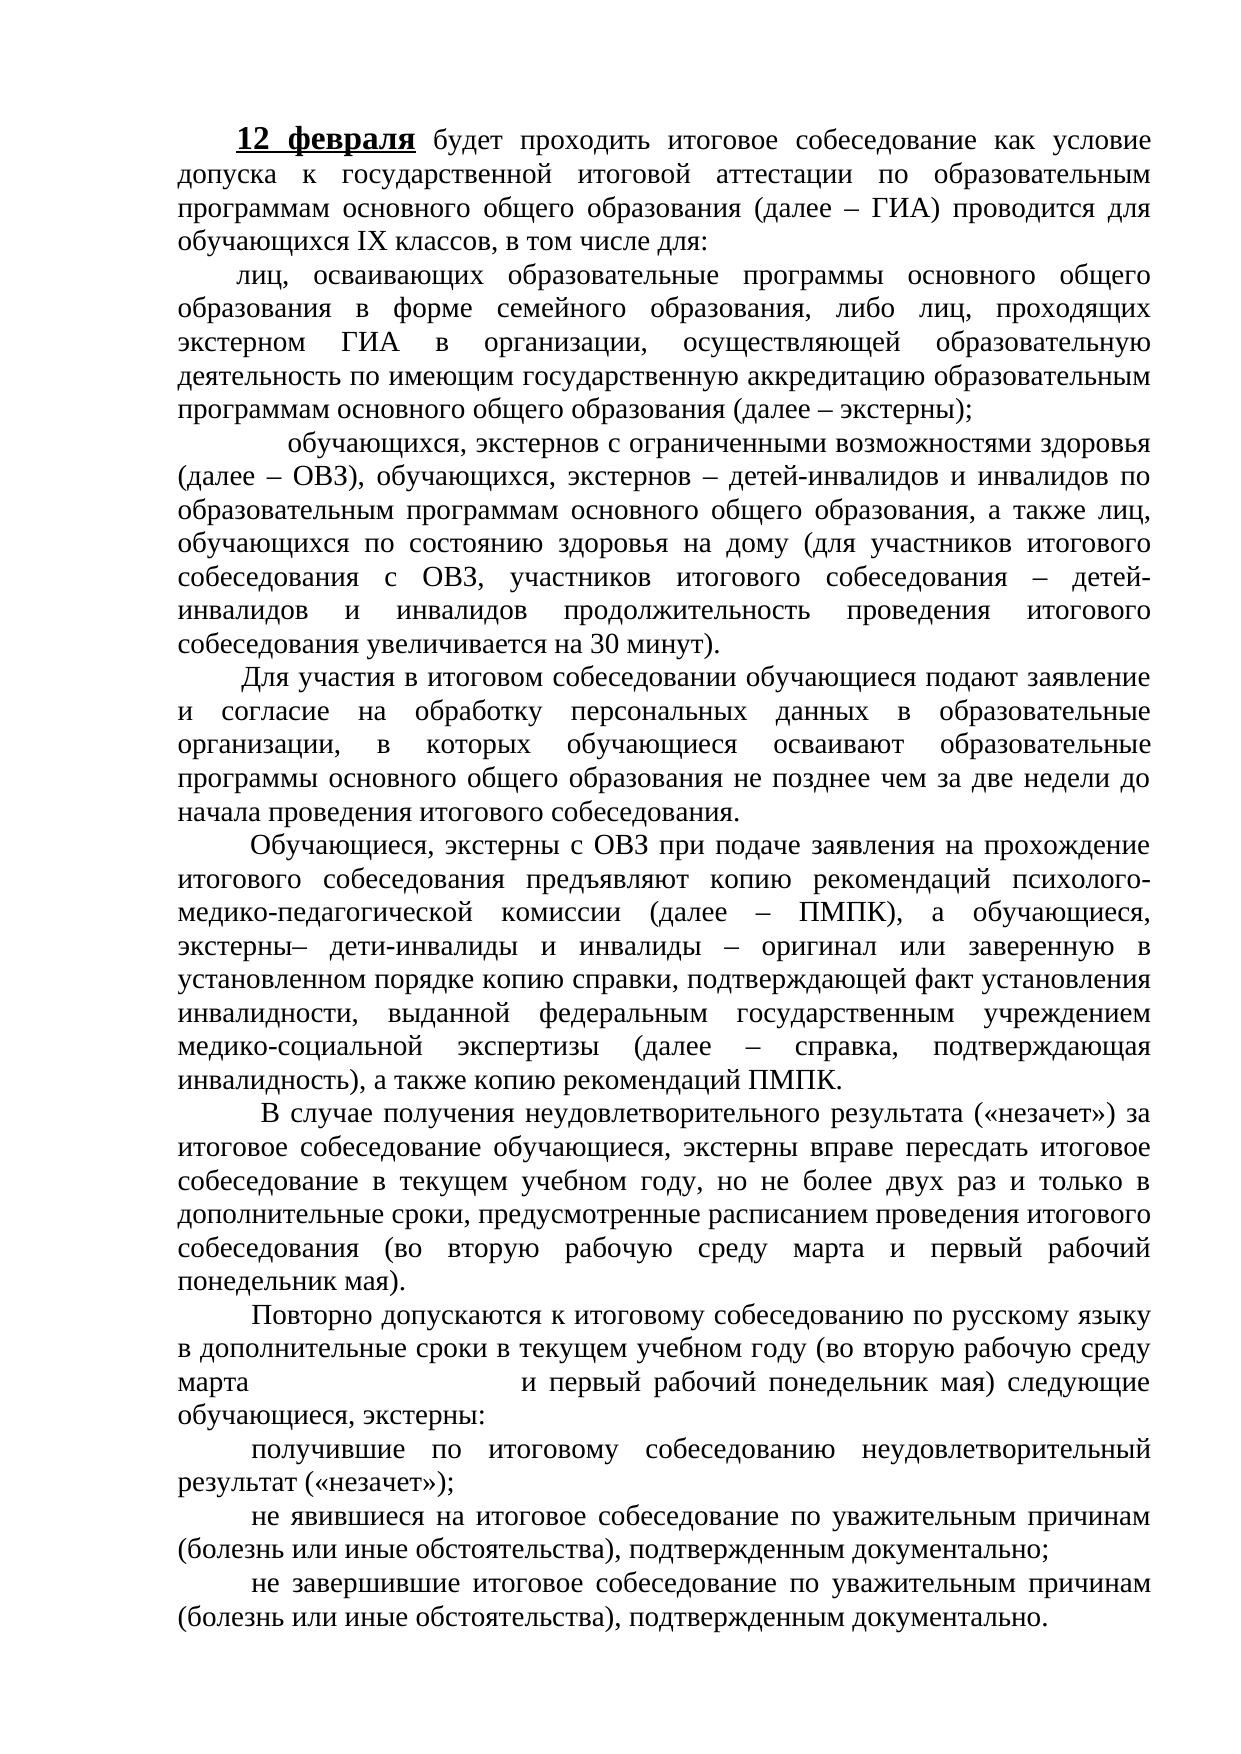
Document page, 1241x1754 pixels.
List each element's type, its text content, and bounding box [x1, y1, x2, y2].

text не завершившие итоговое собеседование по уважительным причинам (болезнь или иные обстоятельства), подтвержденным документально. [177, 1565, 1152, 1632]
text Для участия в итоговом собеседовании обучающиеся подают заявление и согласие на обработку персональных данных в образовательные организации, в которых обучающиеся осваивают образовательные программы основного общего образования не позднее чем за две недели до начала проведения итогового собеседования. [177, 659, 1152, 827]
text не явившиеся на итоговое собеседование по уважительным причинам (болезнь или иные обстоятельства), подтвержденным документально; [177, 1498, 1152, 1565]
text 12 февраля будет проходить итоговое собеседование как условие допуска к государственной итоговой аттестации по образовательным программам основного общего образования (далее – ГИА) проводится для обучающихся IX классов, в том числе для: [177, 118, 1152, 257]
text лиц, осваивающих образовательные программы основного общего образования в форме семейного образования, либо лиц, проходящих экстерном ГИА в организации, осуществляющей образовательную деятельность по имеющим государственную аккредитацию образовательным программам основного общего образования (далее – экстерны); [177, 257, 1152, 425]
text Обучающиеся, экстерны с ОВЗ при подаче заявления на прохождение итогового собеседования предъявляют копию рекомендаций психолого-медико-педагогической комиссии (далее – ПМПК), а обучающиеся, экстерны– дети-инвалиды и инвалиды – оригинал или заверенную в установленном порядке копию справки, подтверждающей факт установления инвалидности, выданной федеральным государственным учреждением медико-социальной экспертизы (далее – справка, подтверждающая инвалидность), а также копию рекомендаций ПМПК. [177, 827, 1152, 1096]
text В случае получения неудовлетворительного результата («незачет») за итоговое собеседование обучающиеся, экстерны вправе пересдать итоговое собеседование в текущем учебном году, но не более двух раз и только в дополнительные сроки, предусмотренные расписанием проведения итогового собеседования (во вторую рабочую среду марта и первый рабочий понедельник мая). [177, 1096, 1152, 1297]
text Повторно допускаются к итоговому собеседованию по русскому языку в дополнительные сроки в текущем учебном году (во вторую рабочую среду марта и первый рабочий понедельник мая) следующие обучающиеся, экстерны: [177, 1297, 1152, 1431]
text обучающихся, экстернов с ограниченными возможностями здоровья (далее – ОВЗ), обучающихся, экстернов – детей-инвалидов и инвалидов по образовательным программам основного общего образования, а также лиц, обучающихся по состоянию здоровья на дому (для участников итогового собеседования с ОВЗ, участников итогового собеседования – детей-инвалидов и инвалидов продолжительность проведения итогового собеседования увеличивается на 30 минут). [177, 425, 1152, 659]
text получившие по итоговому собеседованию неудовлетворительный результат («незачет»); [177, 1431, 1152, 1498]
